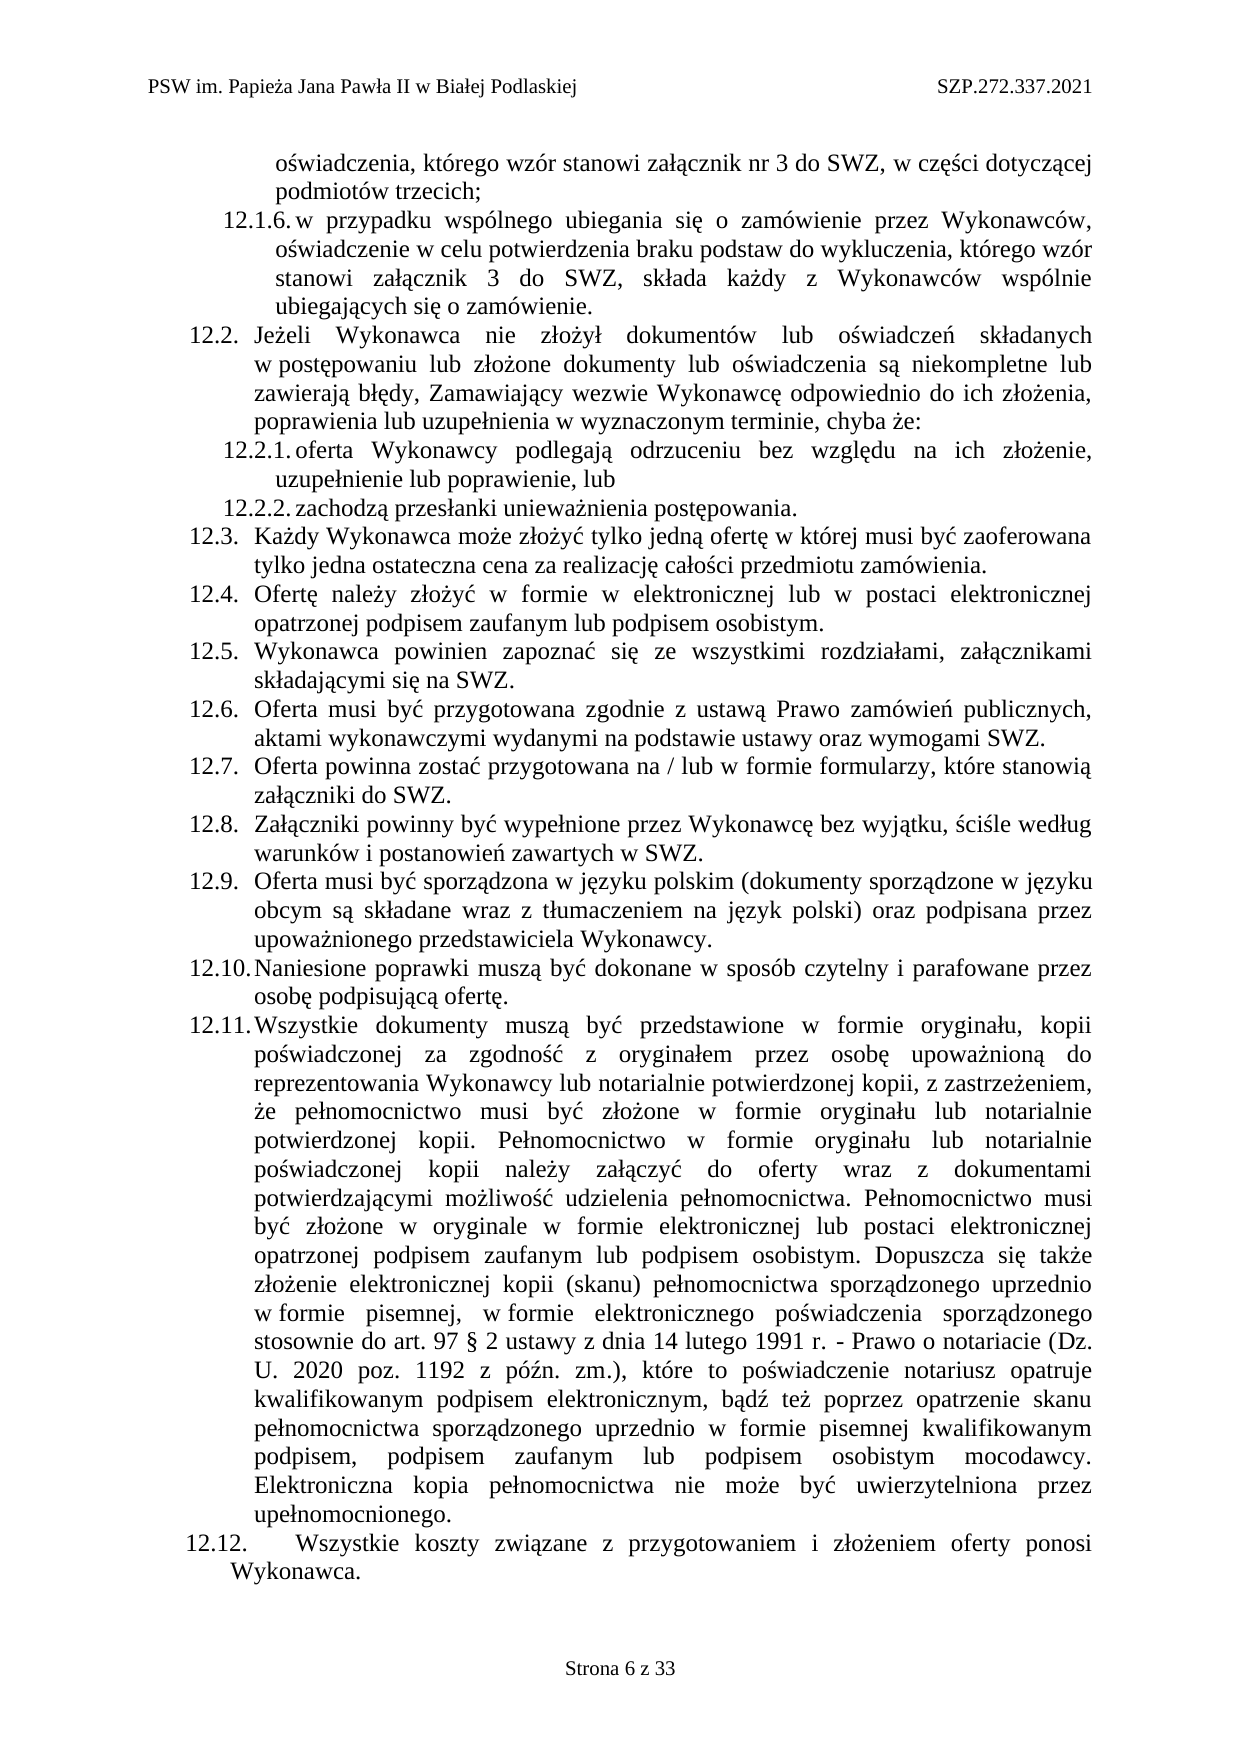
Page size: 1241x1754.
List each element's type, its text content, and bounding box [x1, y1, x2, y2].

list w przypadku wspólnego ubiegania się o zamówienie przez Wykonawców, oświadczenie w celu potwierdzenia braku podstaw do wykluczenia, którego wzór stanowi załącznik 3 do SWZ, składa każdy z Wykonawców wspólnie ubiegających się o zamówienie. [223, 205, 1093, 320]
list Wszystkie dokumenty muszą być przedstawione w formie oryginału, kopii poświadczonej za zgodność z oryginałem przez osobę upoważnioną do reprezentowania Wykonawcy lub notarialnie potwierdzonej kopii, z zastrzeżeniem, że pełnomocnictwo musi być złożone w formie oryginału lub notarialnie potwierdzonej kopii. Pełnomocnictwo w formie oryginału lub notarialnie poświadczonej kopii należy załączyć do oferty wraz z dokumentami potwierdzającymi możliwość udzielenia pełnomocnictwa. Pełnomocnictwo musi być złożone w oryginale w formie elektronicznej lub postaci elektronicznej opatrzonej podpisem zaufanym lub podpisem osobistym. Dopuszcza się także złożenie elektronicznej kopii (skanu) pełnomocnictwa sporządzonego uprzednio w formie pisemnej, w formie elektronicznego poświadczenia sporządzonego stosownie do art. 97 § 2 ustawy z dnia 14 lutego 1991 r. - Prawo o notariacie (Dz. U. 2020 poz. 1192 z późn. zm.), które to poświadczenie notariusz opatruje kwalifikowanym podpisem elektronicznym, bądź też poprzez opatrzenie skanu pełnomocnictwa sporządzonego uprzednio w formie pisemnej kwalifikowanym podpisem, podpisem zaufanym lub podpisem osobistym mocodawcy. Elektroniczna kopia pełnomocnictwa nie może być uwierzytelniona przez upełnomocnionego. [189, 1010, 1093, 1528]
list Wszystkie koszty związane z przygotowaniem i złożeniem oferty ponosi Wykonawca. [185, 1528, 1093, 1585]
list Każdy Wykonawca może złożyć tylko jedną ofertę w której musi być zaoferowana tylko jedna ostateczna cena za realizację całości przedmiotu zamówienia. [189, 521, 1093, 579]
list Wykonawca powinien zapoznać się ze wszystkimi rozdziałami, załącznikami składającymi się na SWZ. [189, 636, 1093, 694]
list oferta Wykonawcy podlegają odrzuceniu bez względu na ich złożenie, uzupełnienie lub poprawienie, lub [223, 435, 1093, 493]
list Jeżeli Wykonawca nie złożył dokumentów lub oświadczeń składanych w postępowaniu lub złożone dokumenty lub oświadczenia są niekompletne lub zawierają błędy, Zamawiający wezwie Wykonawcę odpowiednio do ich złożenia, poprawienia lub uzupełnienia w wyznaczonym terminie, chyba że: [189, 320, 1093, 435]
list Oferta musi być sporządzona w języku polskim (dokumenty sporządzone w języku obcym są składane wraz z tłumaczeniem na język polski) oraz podpisana przez upoważnionego przedstawiciela Wykonawcy. [189, 866, 1093, 953]
list zachodzą przesłanki unieważnienia postępowania. [223, 493, 1093, 521]
list Ofertę należy złożyć w formie w elektronicznej lub w postaci elektronicznej opatrzonej podpisem zaufanym lub podpisem osobistym. [189, 579, 1093, 636]
list Oferta powinna zostać przygotowana na / lub w formie formularzy, które stanowią załączniki do SWZ. [189, 751, 1093, 809]
list Oferta musi być przygotowana zgodnie z ustawą Prawo zamówień publicznych, aktami wykonawczymi wydanymi na podstawie ustawy oraz wymogami SWZ. [189, 694, 1093, 751]
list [223, 148, 1093, 205]
list Załączniki powinny być wypełnione przez Wykonawcę bez wyjątku, ściśle według warunków i postanowień zawartych w SWZ. [189, 809, 1093, 866]
list Naniesione poprawki muszą być dokonane w sposób czytelny i parafowane przez osobę podpisującą ofertę. [189, 953, 1093, 1010]
